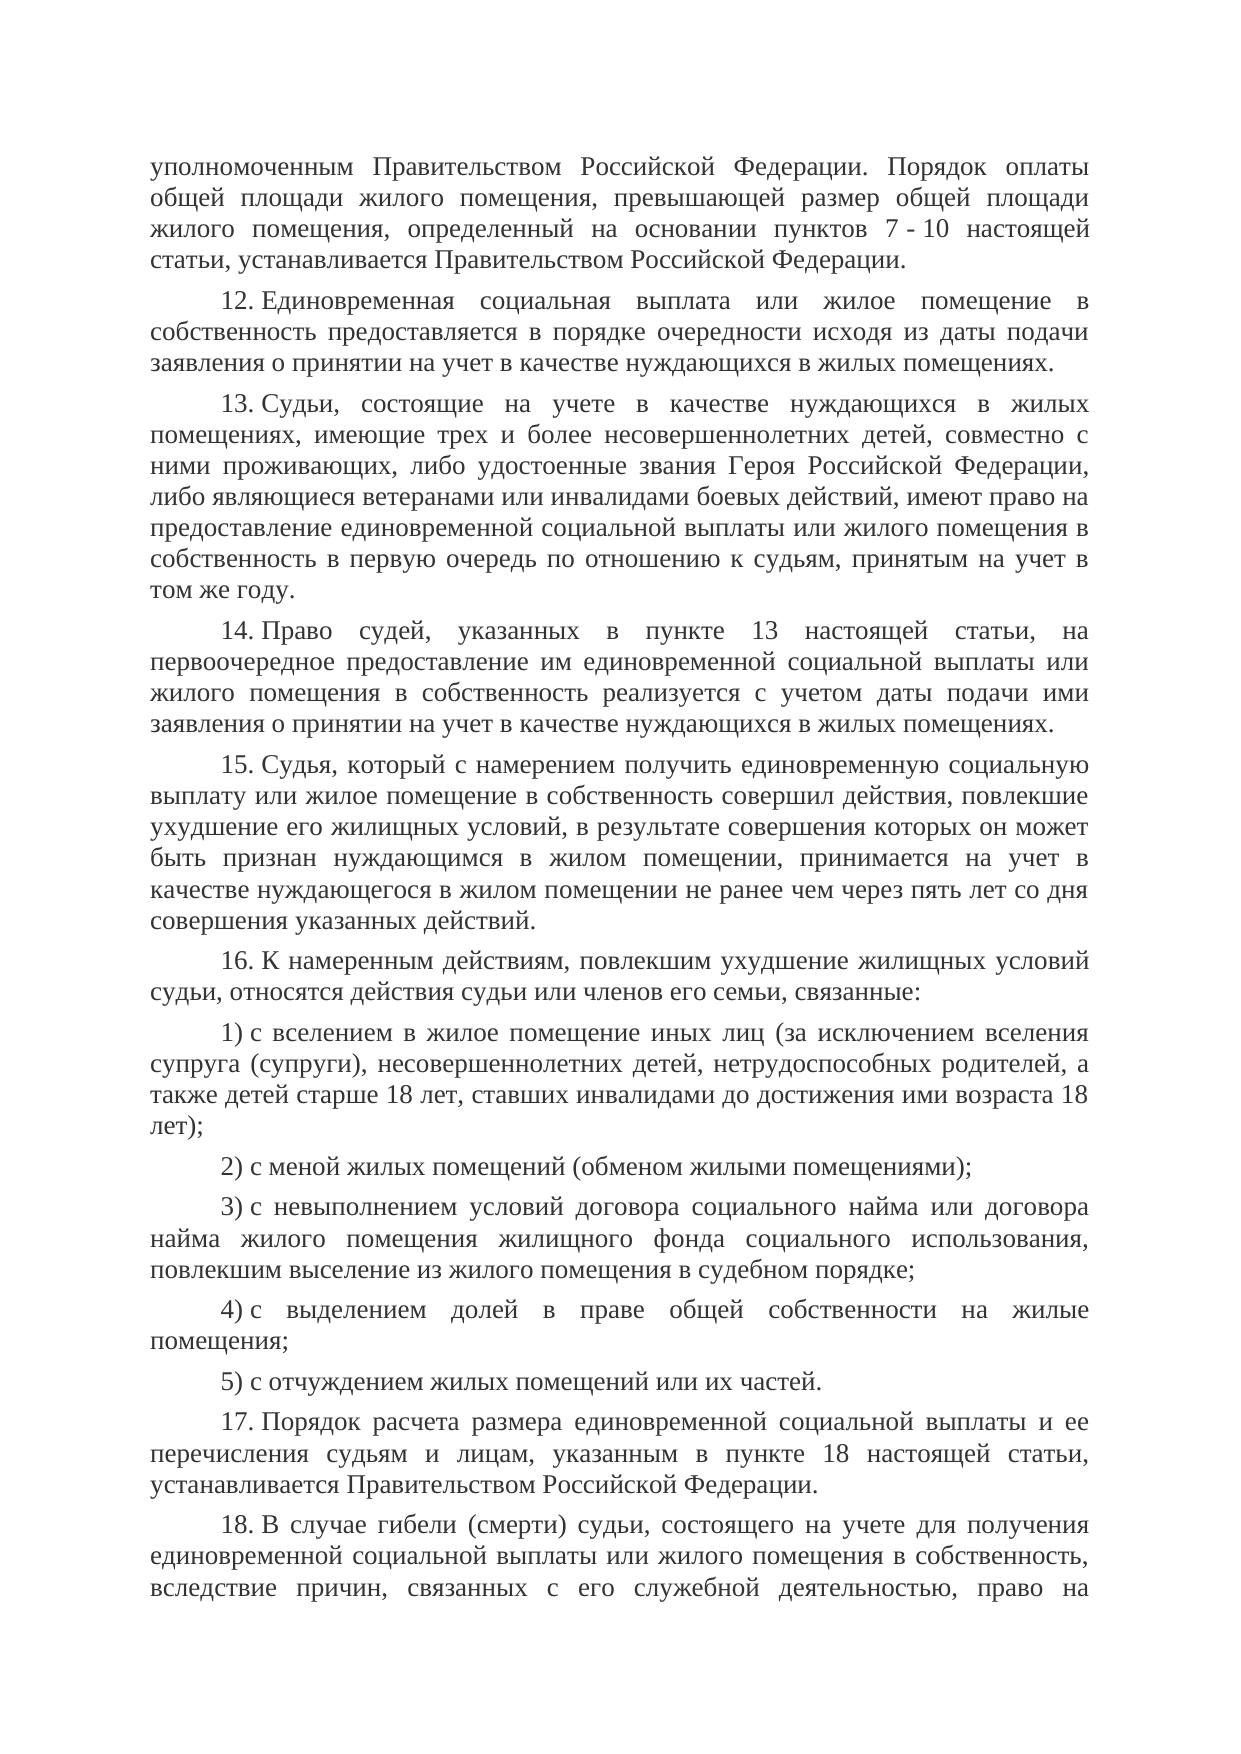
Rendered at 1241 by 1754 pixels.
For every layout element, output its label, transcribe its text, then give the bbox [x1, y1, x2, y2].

text 1) с вселением в жилое помещение иных лиц (за исключением вселения супруга (супруги), несовершеннолетних детей, нетрудоспособных родителей, а также детей старше 18 лет, ставших инвалидами до достижения ими возраста 18 лет); [150, 1016, 1090, 1141]
text 17. Порядок расчета размера единовременной социальной выплаты и ее перечисления судьям и лицам, указанным в пункте 18 настоящей статьи, устанавливается Правительством Российской Федерации. [150, 1406, 1090, 1499]
text 13. Судьи, состоящие на учете в качестве нуждающихся в жилых помещениях, имеющие трех и более несовершеннолетних детей, совместно с ними проживающих, либо удостоенные звания Героя Российской Федерации, либо являющиеся ветеранами или инвалидами боевых действий, имеют право на предоставление единовременной социальной выплаты или жилого помещения в собственность в первую очередь по отношению к судьям, принятым на учет в том же году. [150, 387, 1090, 605]
text 3) с невыполнением условий договора социального найма или договора найма жилого помещения жилищного фонда социального использования, повлекшим выселение из жилого помещения в судебном порядке; [150, 1191, 1090, 1284]
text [150, 150, 1090, 274]
text 4) с выделением долей в праве общей собственности на жилые помещения; [150, 1293, 1090, 1356]
text 16. К намеренным действиям, повлекшим ухудшение жилищных условий судьи, относятся действия судьи или членов его семьи, связанные: [150, 944, 1090, 1007]
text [150, 1508, 1090, 1602]
text 15. Судья, который с намерением получить единовременную социальную выплату или жилое помещение в собственность совершил действия, повлекшие ухудшение его жилищных условий, в результате совершения которых он может быть признан нуждающимся в жилом помещении, принимается на учет в качестве нуждающегося в жилом помещении не ранее чем через пять лет со дня совершения указанных действий. [150, 748, 1090, 935]
text 12. Единовременная социальная выплата или жилое помещение в собственность предоставляется в порядке очередности исходя из даты подачи заявления о принятии на учет в качестве нуждающихся в жилых помещениях. [150, 284, 1090, 377]
text 14. Право судей, указанных в пункте 13 настоящей статьи, на первоочередное предоставление им единовременной социальной выплаты или жилого помещения в собственность реализуется с учетом даты подачи ими заявления о принятии на учет в качестве нуждающихся в жилых помещениях. [150, 614, 1090, 739]
text 5) с отчуждением жилых помещений или их частей. [150, 1365, 1090, 1396]
text 2) с меной жилых помещений (обменом жилыми помещениями); [150, 1150, 1090, 1181]
